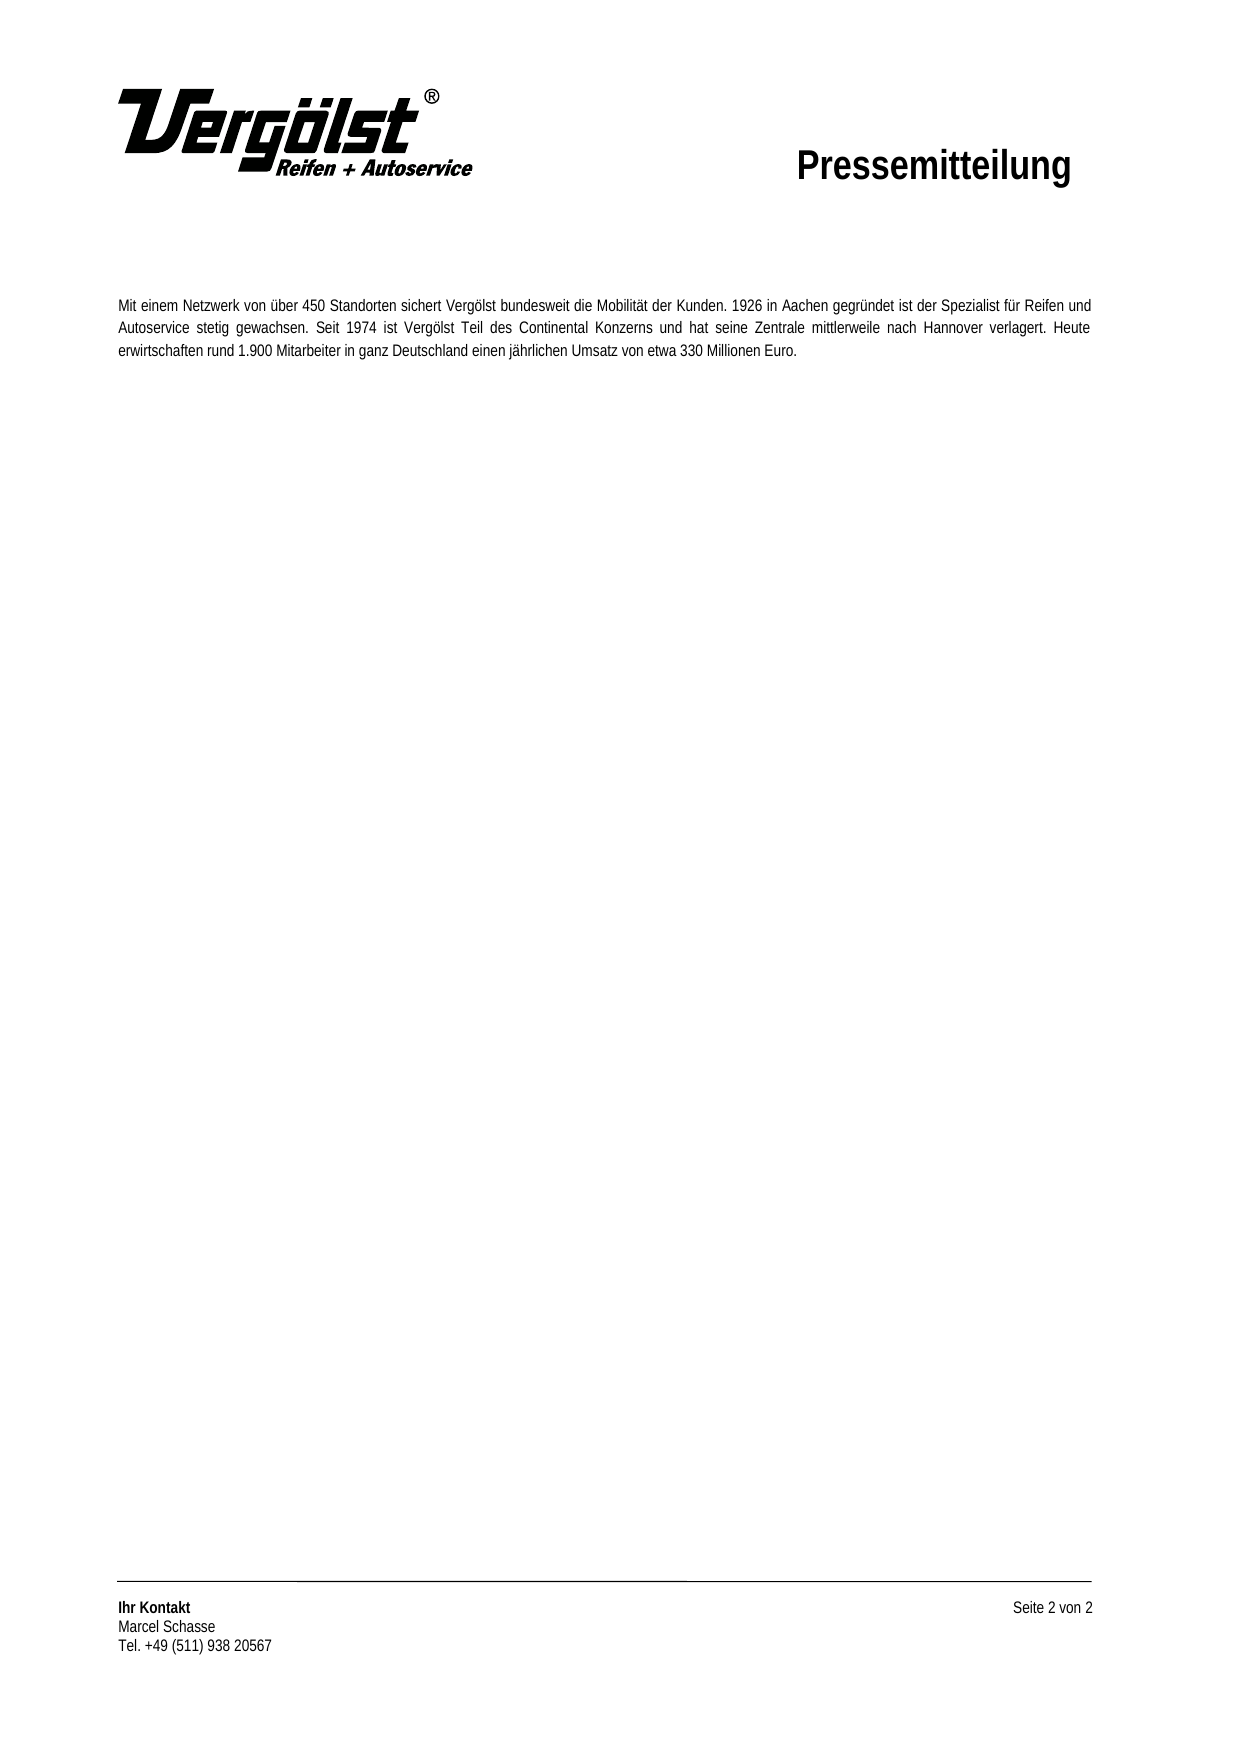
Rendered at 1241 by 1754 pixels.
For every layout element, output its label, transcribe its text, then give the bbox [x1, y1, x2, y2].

text Mit einem Netzwerk von über 450 Standorten sichert Vergölst bundesweit die Mobilität der Kunden. 1926 in Aachen gegründet ist der Spezialist für Reifen und Autoservice stetig gewachsen. Seit 1974 ist Vergölst Teil des Continental Konzerns und hat seine Zentrale mittlerweile nach Hannover verlagert. Heute erwirtschaften rund 1.900 Mitarbeiter in ganz Deutschland einen jährlichen Umsatz von etwa 330 Millionen Euro. [118, 295, 1092, 360]
